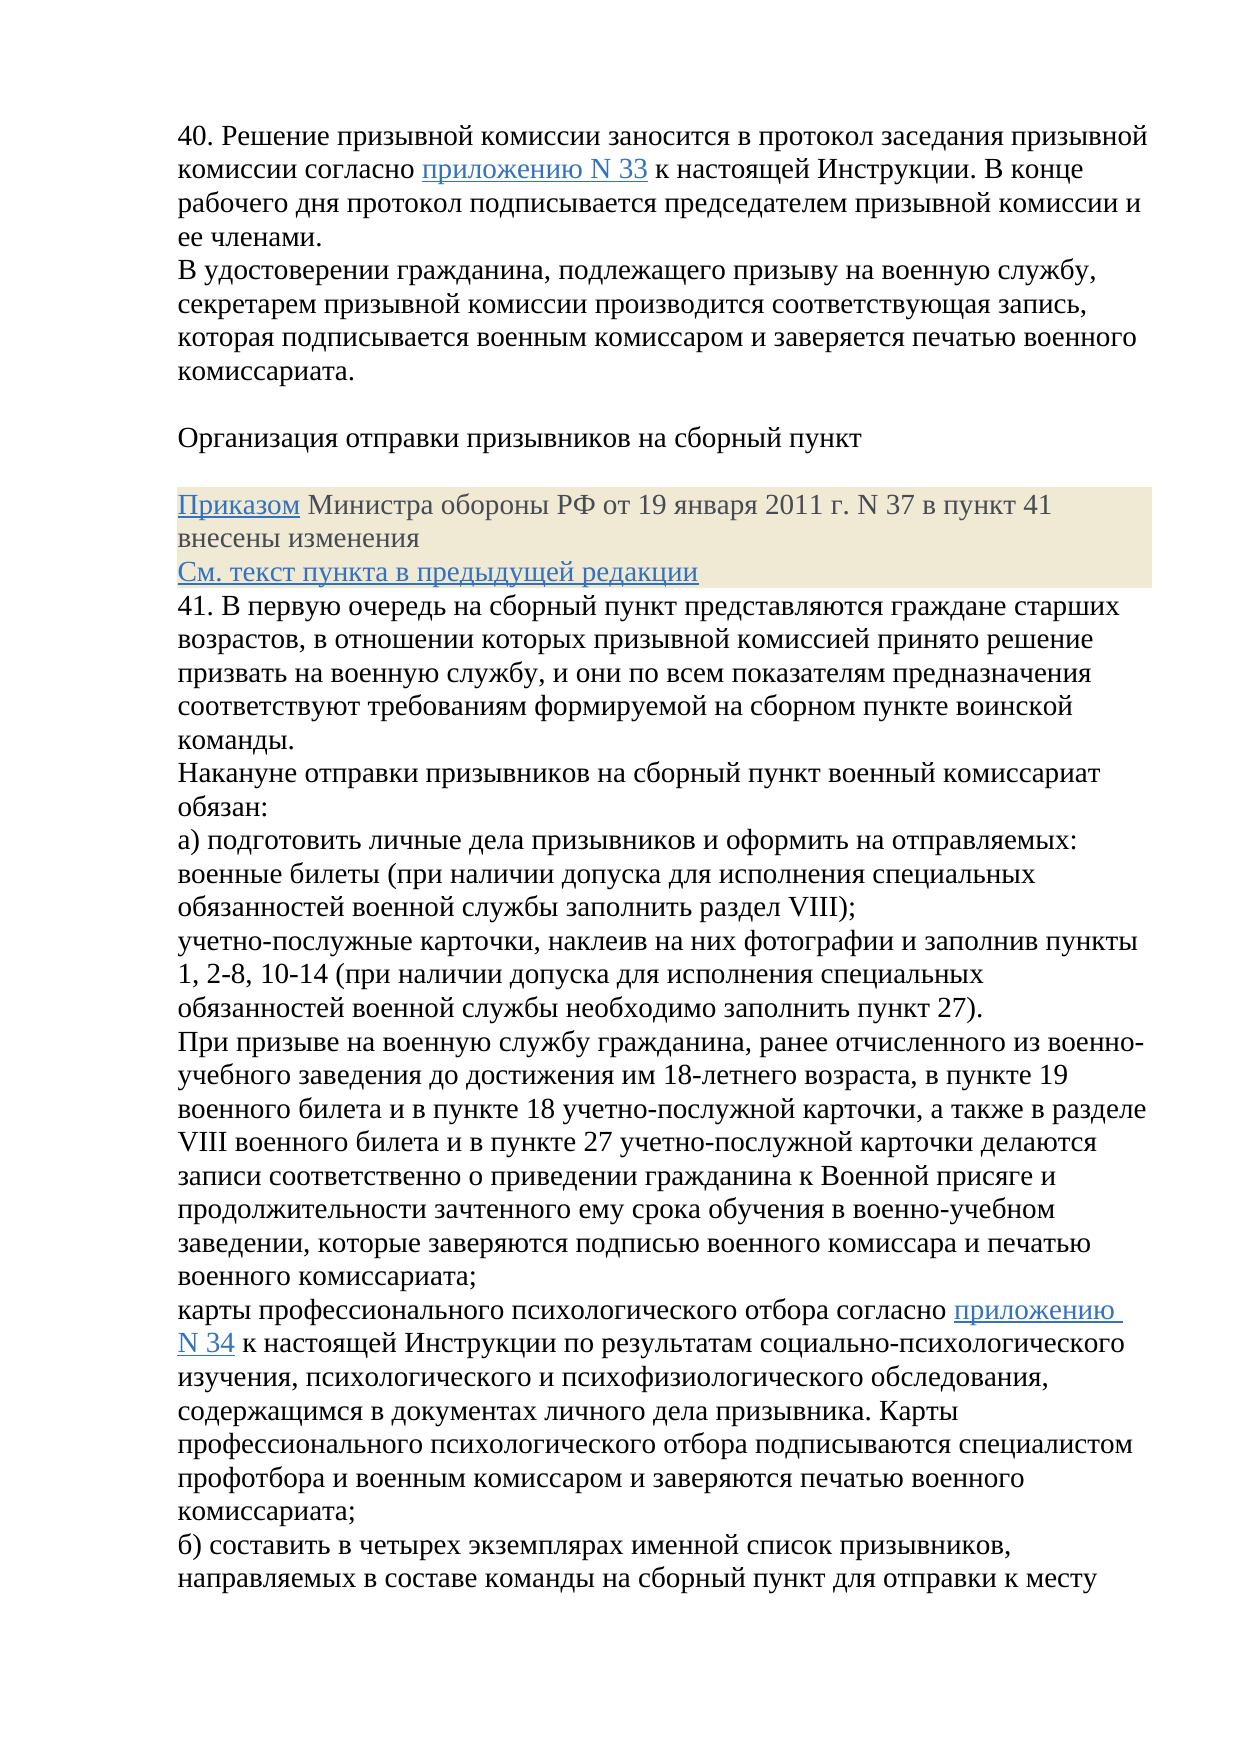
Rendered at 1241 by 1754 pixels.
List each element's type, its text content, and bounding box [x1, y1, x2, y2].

text карты профессионального психологического отбора согласно приложению N 34 к настоящей Инструкции по результатам социально-психологического изучения, психологического и психофизиологического обследования, содержащимся в документах личного дела призывника. Карты профессионального психологического отбора подписываются специалистом профотбора и военным комиссаром и заверяются печатью военного комиссариата; [177, 1292, 1152, 1527]
text 40. Решение призывной комиссии заносится в протокол заседания призывной комиссии согласно приложению N 33 к настоящей Инструкции. В конце рабочего дня протокол подписывается председателем призывной комиссии и ее членами. [177, 118, 1152, 252]
text 41. В первую очередь на сборный пункт представляются граждане старших возрастов, в отношении которых призывной комиссией принято решение призвать на военную службу, и они по всем показателям предназначения соответствуют требованиям формируемой на сборном пункте воинской команды. [177, 588, 1152, 755]
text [177, 1527, 1152, 1594]
text См. текст пункта в предыдущей редакции [177, 554, 1152, 588]
text учетно-послужные карточки, наклеив на них фотографии и заполнив пункты 1, 2-8, 10-14 (при наличии допуска для исполнения специальных обязанностей военной службы необходимо заполнить пункт 27). [177, 923, 1152, 1024]
text Накануне отправки призывников на сборный пункт военный комиссариат обязан: [177, 755, 1152, 822]
text В удостоверении гражданина, подлежащего призыву на военную службу, секретарем призывной комиссии производится соответствующая запись, которая подписывается военным комиссаром и заверяется печатью военного комиссариата. [177, 252, 1152, 386]
text военные билеты (при наличии допуска для исполнения специальных обязанностей военной службы заполнить раздел VIII); [177, 856, 1152, 923]
text При призыве на военную службу гражданина, ранее отчисленного из военно-учебного заведения до достижения им 18-летнего возраста, в пункте 19 военного билета и в пункте 18 учетно-послужной карточки, а также в разделе VIII военного билета и в пункте 27 учетно-послужной карточки делаются записи соответственно о приведении гражданина к Военной присяге и продолжительности зачтенного ему срока обучения в военно-учебном заведении, которые заверяются подписью военного комиссара и печатью военного комиссариата; [177, 1024, 1152, 1292]
text Приказом Министра обороны РФ от 19 января 2011 г. N 37 в пункт 41 внесены изменения [177, 487, 1152, 554]
text а) подготовить личные дела призывников и оформить на отправляемых: [177, 822, 1152, 856]
text Организация отправки призывников на сборный пункт [177, 420, 1152, 453]
